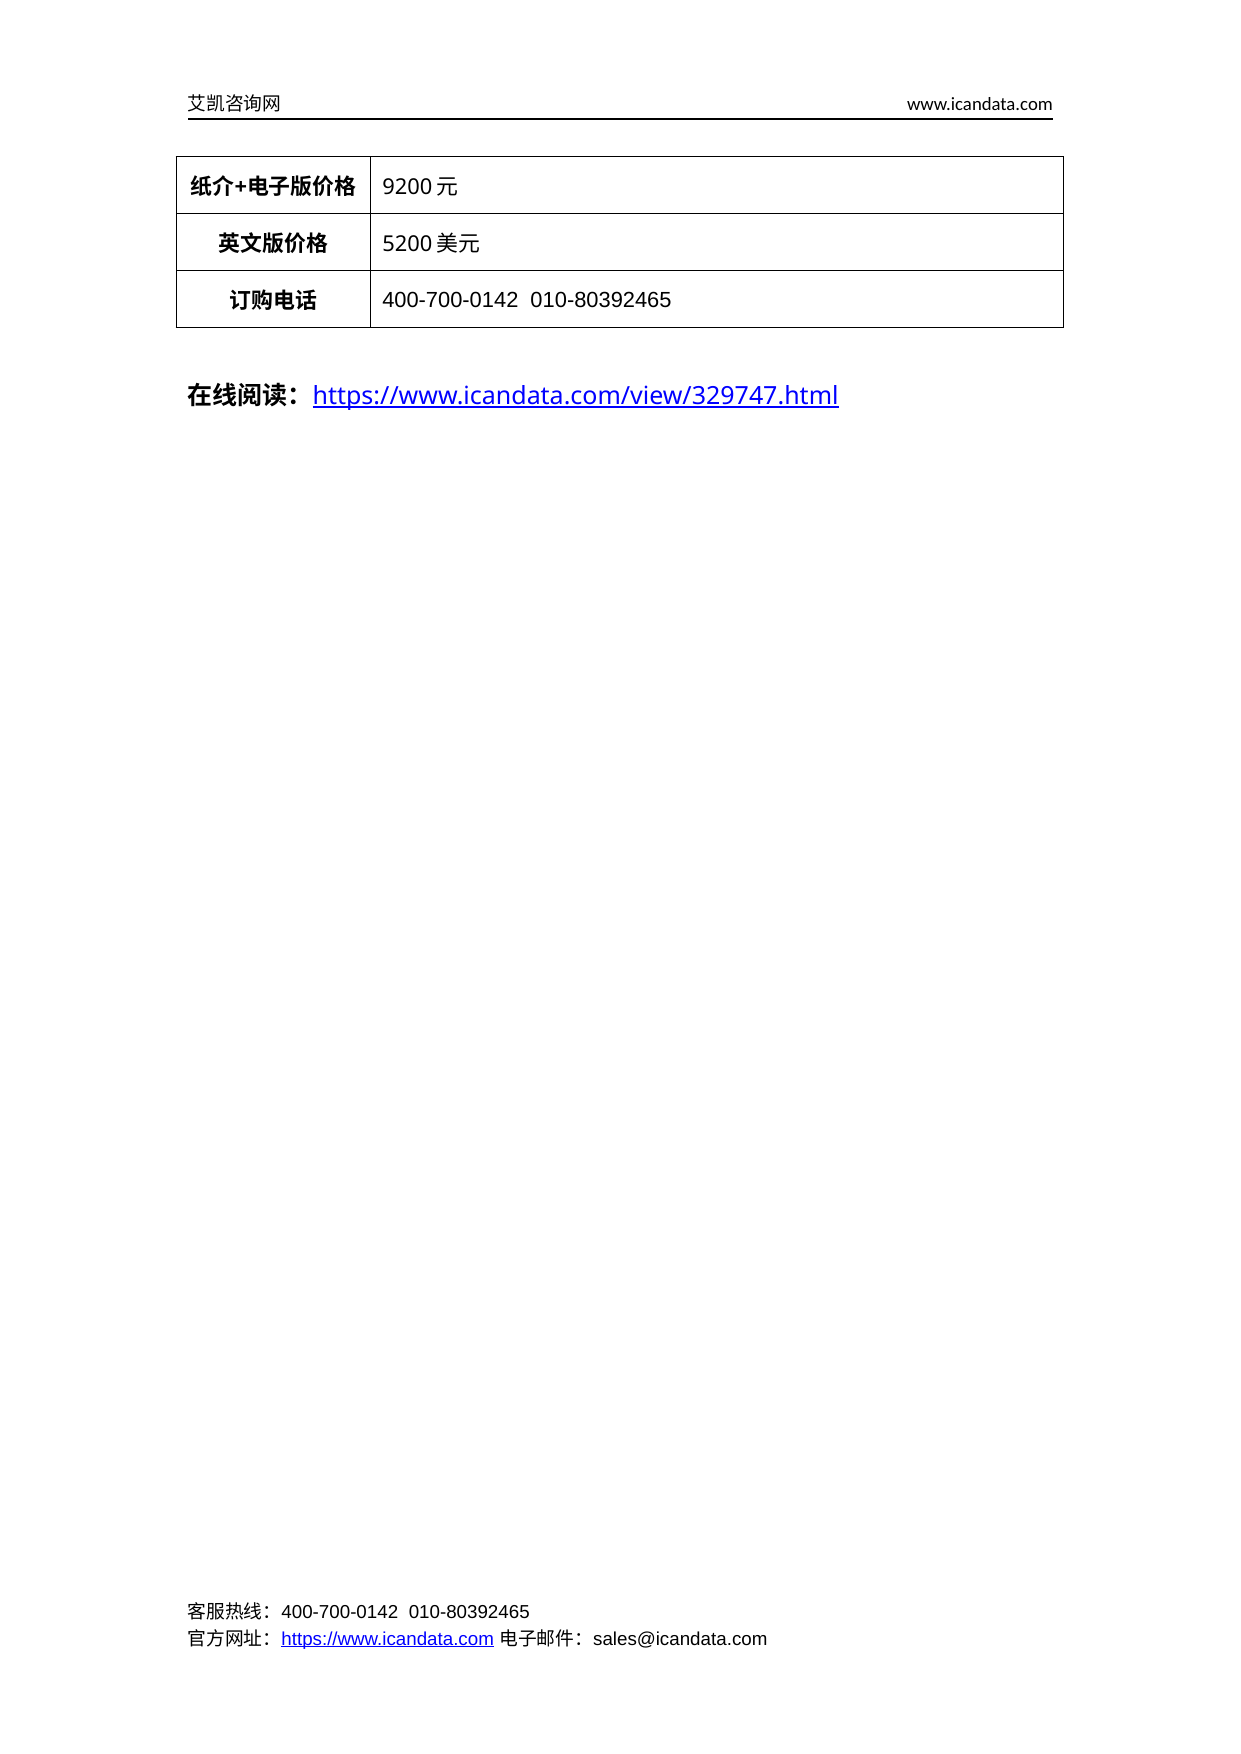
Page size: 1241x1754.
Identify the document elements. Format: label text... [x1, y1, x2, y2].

table_cell 5200美元 [371, 214, 1063, 270]
table_cell 纸介+电子版价格 [177, 157, 370, 213]
table_cell 订购电话 [177, 271, 370, 327]
text 在线阅读：https://www.icandata.com/view/329747.html [187, 361, 1053, 426]
table_cell 9200元 [371, 157, 1063, 213]
table_cell 400-700-0142 010-80392465 [371, 271, 1063, 327]
table_cell 英文版价格 [177, 214, 370, 270]
